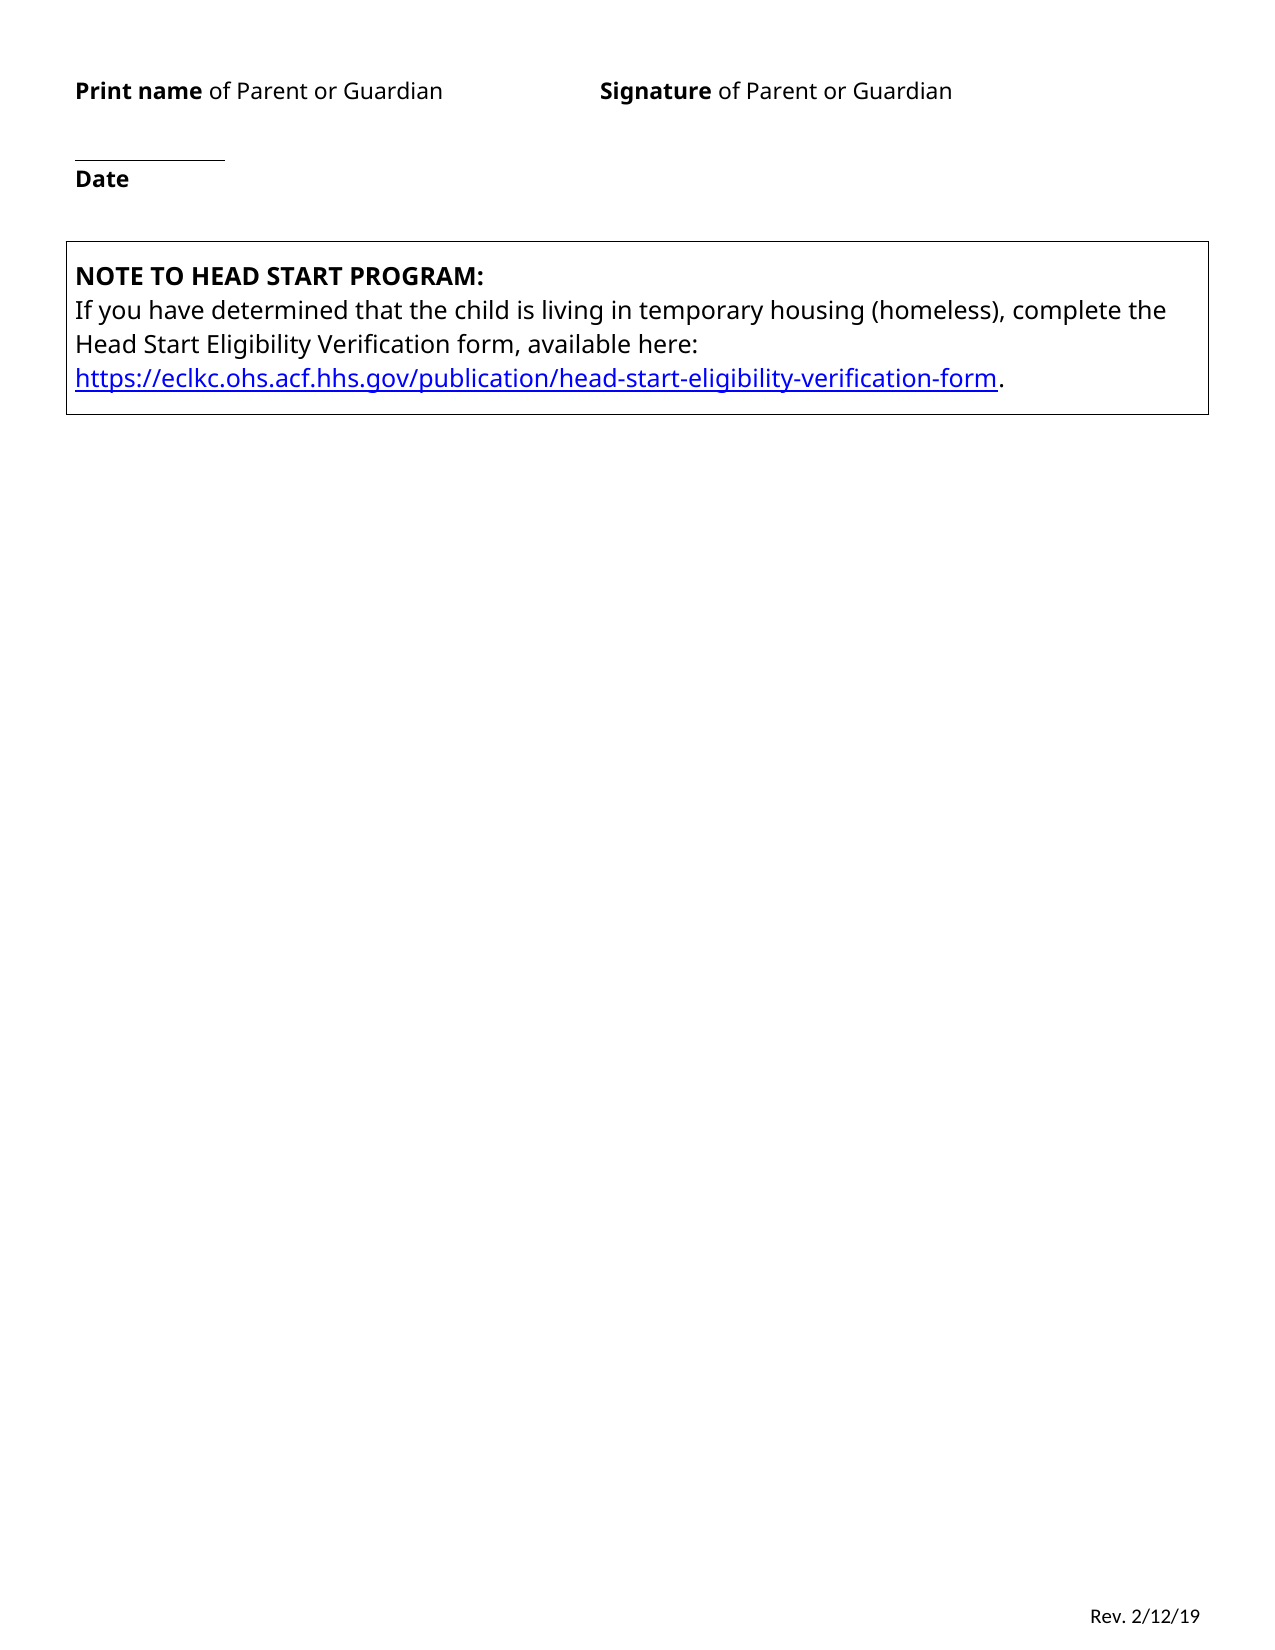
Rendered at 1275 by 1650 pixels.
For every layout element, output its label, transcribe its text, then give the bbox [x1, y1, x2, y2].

text Print name of Parent or Guardian Signature of Parent or Guardian [75, 75, 1200, 106]
text NOTE TO HEAD START PROGRAM: [67, 242, 1208, 275]
text If you have determined that the child is living in temporary housing (homeless), complete the Head Start Eligibility Verification form, available here: https://eclkc.ohs.acf.hhs.gov/publication/head-start-eligibility-verification-form. [67, 275, 1208, 414]
subtitle Date [75, 163, 1200, 195]
